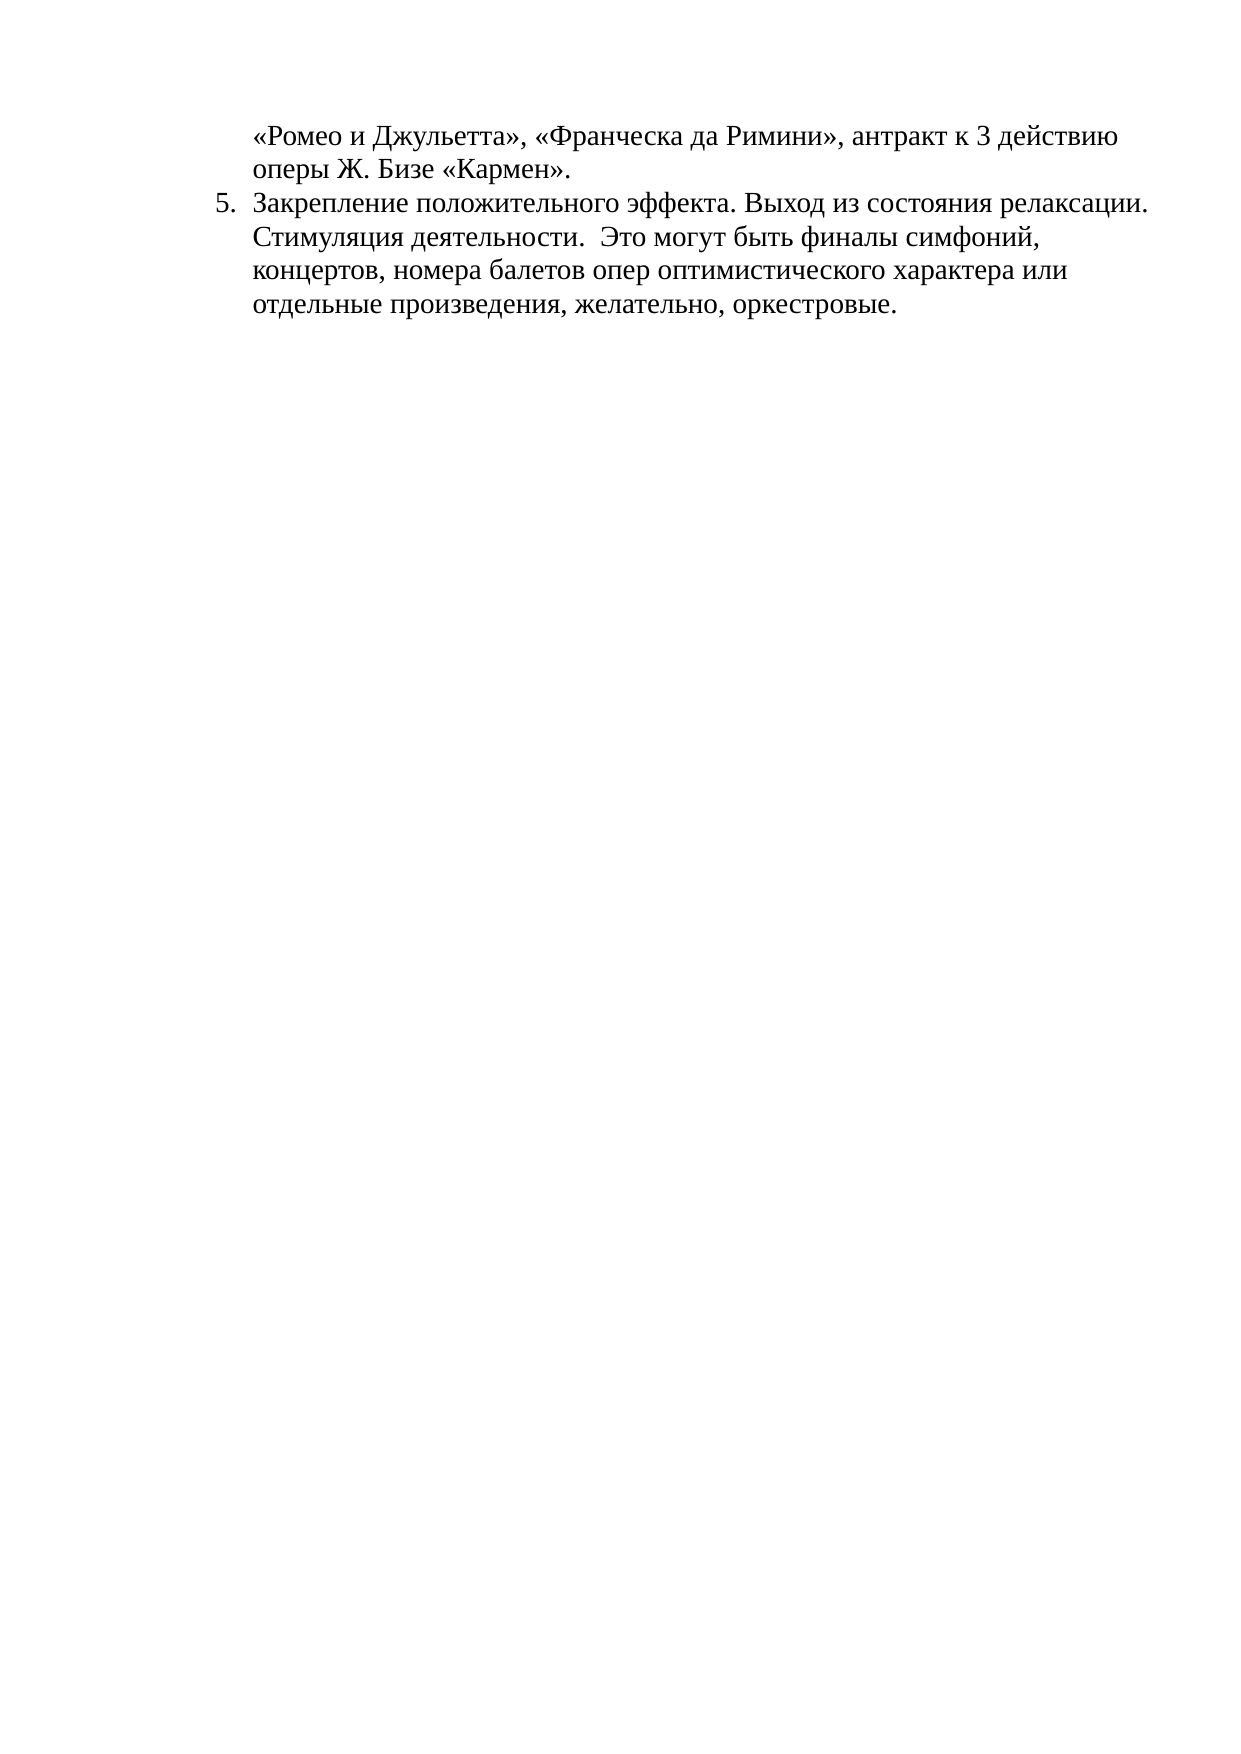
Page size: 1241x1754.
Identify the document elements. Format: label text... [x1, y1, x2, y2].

list Закрепление положительного эффекта. Выход из состояния релаксации. Стимуляция деятельности. Это могут быть финалы симфоний, концертов, номера балетов опер оптимистического характера или отдельные произведения, желательно, оркестровые. [215, 185, 1152, 319]
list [215, 118, 1152, 185]
